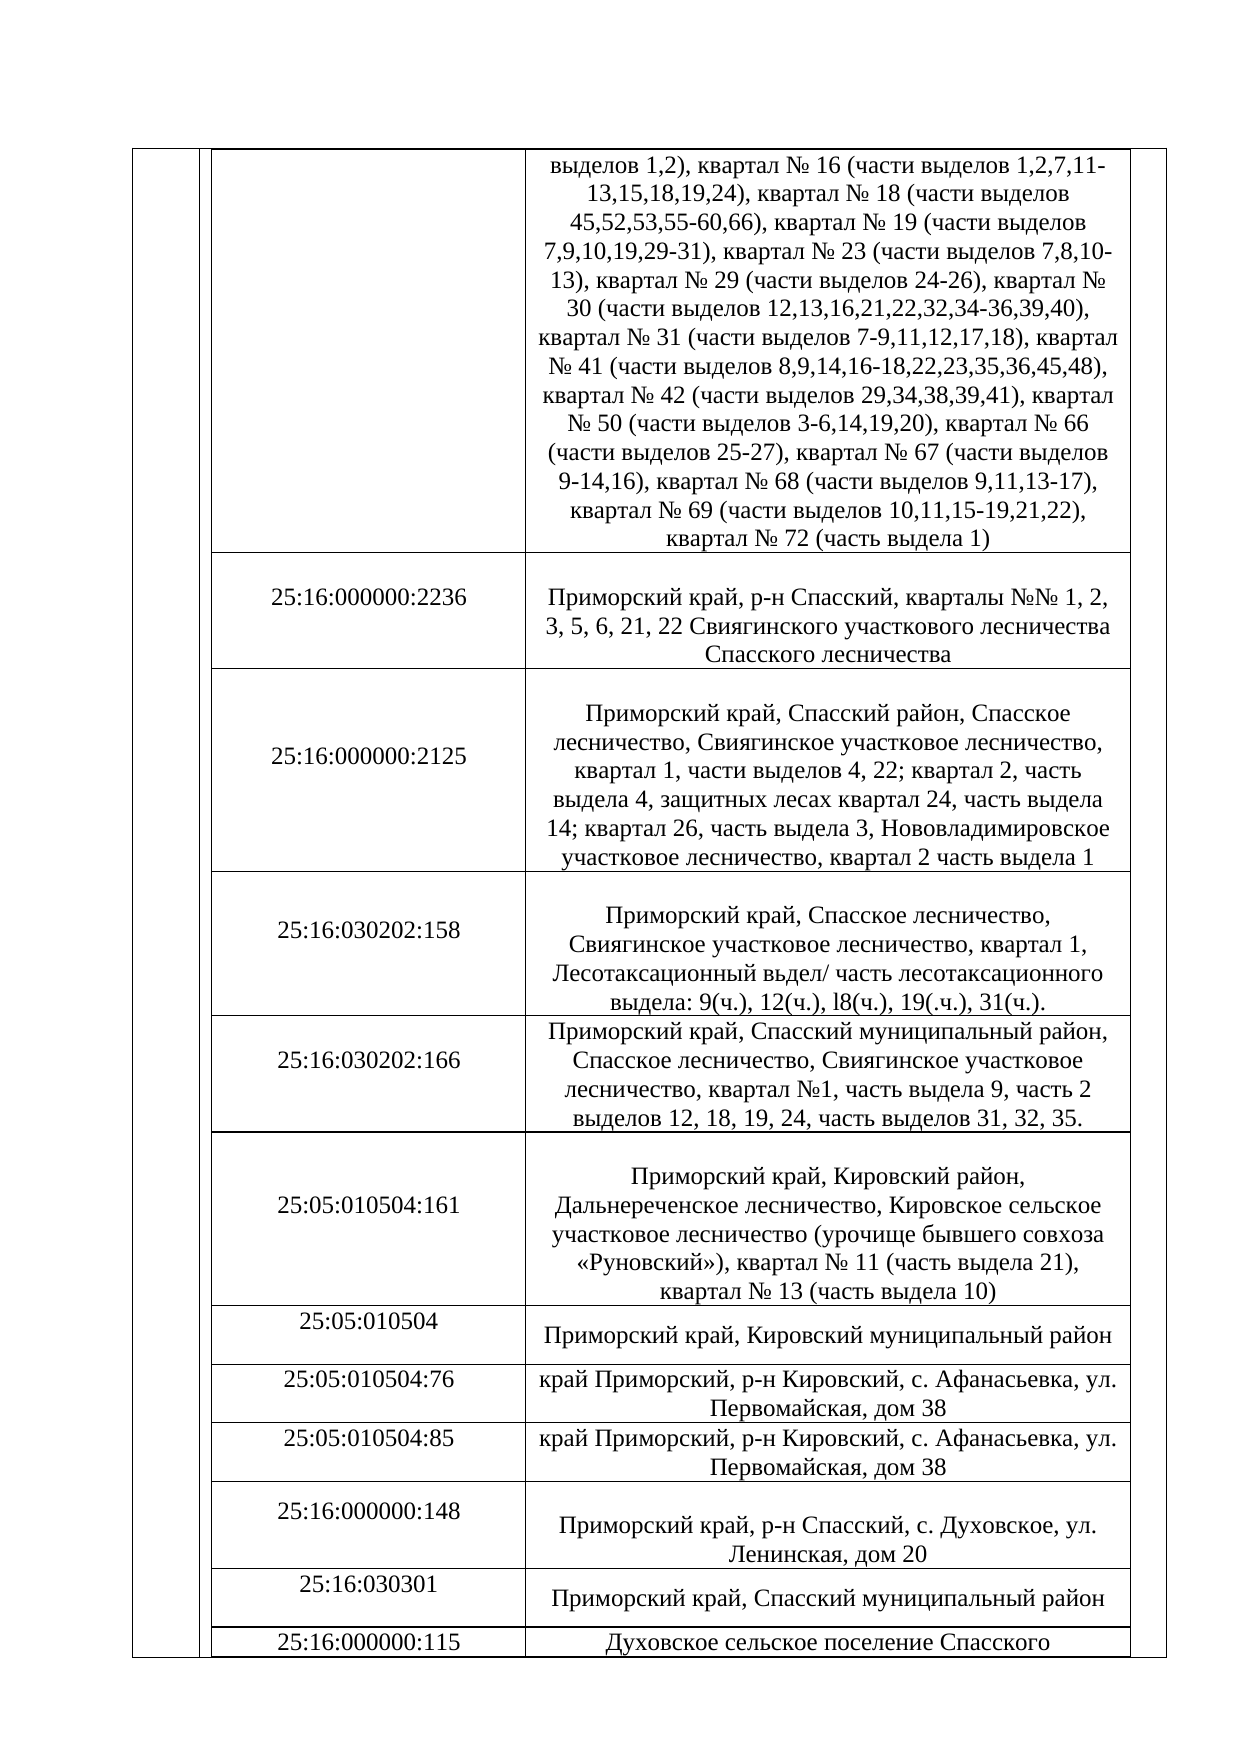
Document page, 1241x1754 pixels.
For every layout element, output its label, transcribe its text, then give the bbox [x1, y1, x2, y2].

table_cell [526, 1482, 1130, 1568]
table_cell [212, 150, 525, 552]
table_cell [526, 1628, 1130, 1656]
table_cell [526, 1365, 1130, 1422]
table_cell [212, 1016, 525, 1131]
table_cell [526, 1423, 1130, 1481]
table_cell [526, 1306, 1130, 1364]
table_cell 3 [133, 149, 199, 1657]
table_cell [200, 149, 211, 1657]
table_cell [526, 872, 1130, 1015]
table_cell [212, 1365, 525, 1422]
table_cell [212, 1306, 525, 1364]
table_cell [212, 669, 525, 871]
table_cell [212, 872, 525, 1015]
table_cell [212, 1569, 525, 1626]
table_cell [212, 1628, 525, 1656]
table_cell [1131, 149, 1166, 1657]
table_cell [212, 1423, 525, 1481]
table_cell [212, 1133, 525, 1305]
table_cell [212, 1482, 525, 1568]
table_cell [526, 150, 1130, 552]
table_cell [526, 1569, 1130, 1626]
table_cell [526, 1016, 1130, 1131]
table_cell [526, 669, 1130, 871]
table_cell [212, 553, 525, 668]
table_cell [526, 1133, 1130, 1305]
table_cell [526, 553, 1130, 668]
